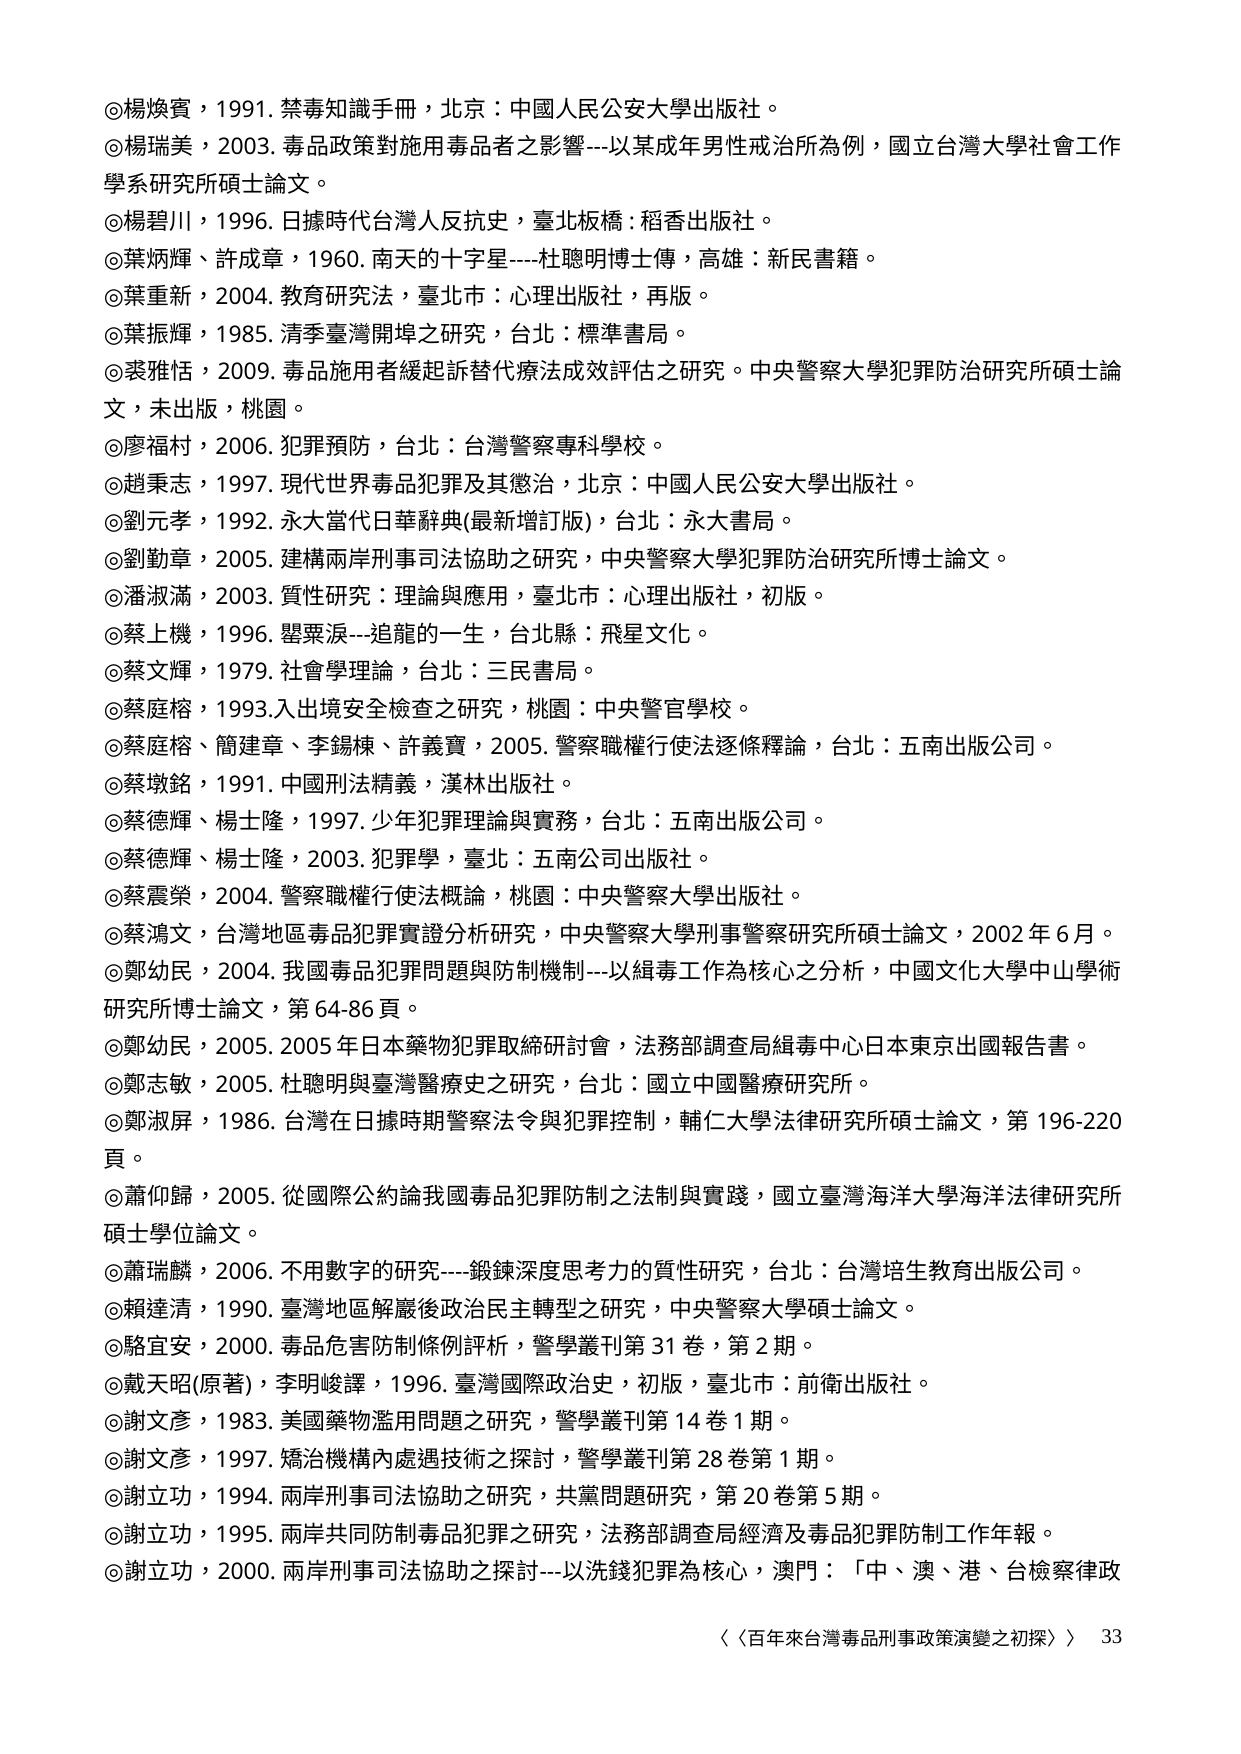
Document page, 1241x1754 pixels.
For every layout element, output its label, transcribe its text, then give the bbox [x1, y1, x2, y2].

text ◎蔡德輝、楊士隆，2003. 犯罪學，臺北：五南公司出版社。 [103, 839, 1122, 876]
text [103, 1551, 1122, 1589]
text ◎賴達清，1990. 臺灣地區解巖後政治民主轉型之研究，中央警察大學碩士論文。 [103, 1289, 1122, 1326]
text ◎鄭幼民，2004. 我國毒品犯罪問題與防制機制---以緝毒工作為核心之分析，中國文化大學中山學術研究所博士論文，第64-86頁。 [103, 951, 1122, 1026]
text ◎蔡德輝、楊士隆，1997. 少年犯罪理論與實務，台北：五南出版公司。 [103, 801, 1122, 839]
text ◎鄭幼民，2005. 2005年日本藥物犯罪取締研討會，法務部調查局緝毒中心日本東京出國報告書。 [103, 1026, 1122, 1064]
text ◎謝文彥，1997. 矯治機構內處遇技術之探討，警學叢刊第28卷第1期。 [103, 1439, 1122, 1476]
text ◎鄭志敏，2005. 杜聰明與臺灣醫療史之研究，台北：國立中國醫療研究所。 [103, 1064, 1122, 1101]
text ◎蔡墩銘，1991. 中國刑法精義，漢林出版社。 [103, 764, 1122, 801]
text ◎廖福村，2006. 犯罪預防，台北：台灣警察專科學校。 [103, 426, 1122, 464]
text ◎謝立功，1995. 兩岸共同防制毒品犯罪之研究，法務部調查局經濟及毒品犯罪防制工作年報。 [103, 1514, 1122, 1551]
text ◎葉炳輝、許成章，1960. 南天的十字星----杜聰明博士傳，高雄：新民書籍。 [103, 239, 1122, 276]
text ◎蔡震榮，2004. 警察職權行使法概論，桃園：中央警察大學出版社。 [103, 876, 1122, 914]
text ◎劉勤章，2005. 建構兩岸刑事司法協助之研究，中央警察大學犯罪防治研究所博士論文。 [103, 539, 1122, 576]
text ◎蔡庭榕、簡建章、李鍚棟、許義寶，2005. 警察職權行使法逐條釋論，台北：五南出版公司。 [103, 726, 1122, 764]
text ◎蔡庭榕，1993.入出境安全檢查之研究，桃園：中央警官學校。 [103, 689, 1122, 726]
text ◎蕭瑞麟，2006. 不用數字的研究----鍛鍊深度思考力的質性研究，台北：台灣培生教育出版公司。 [103, 1251, 1122, 1289]
text ◎謝文彥，1983. 美國藥物濫用問題之研究，警學叢刊第14卷1期。 [103, 1401, 1122, 1439]
text ◎潘淑滿，2003. 質性研究：理論與應用，臺北巿：心理出版社，初版。 [103, 576, 1122, 614]
text ◎劉元孝，1992. 永大當代日華辭典(最新增訂版)，台北：永大書局。 [103, 501, 1122, 539]
text ◎楊碧川，1996. 日據時代台灣人反抗史，臺北板橋 : 稻香出版社。 [103, 201, 1122, 239]
text ◎蕭仰歸，2005. 從國際公約論我國毒品犯罪防制之法制與實踐，國立臺灣海洋大學海洋法律研究所碩士學位論文。 [103, 1176, 1122, 1251]
text ◎蔡文輝，1979. 社會學理論，台北：三民書局。 [103, 651, 1122, 689]
text ◎楊煥賓，1991. 禁毒知識手冊，北京：中國人民公安大學出版社。 [103, 89, 1122, 126]
text ◎駱宜安，2000. 毒品危害防制條例評析，警學叢刊第31卷，第2期。 [103, 1326, 1122, 1364]
text ◎蔡上機，1996. 罌粟淚---追龍的一生，台北縣：飛星文化。 [103, 614, 1122, 651]
text ◎楊瑞美，2003. 毒品政策對施用毒品者之影響---以某成年男性戒治所為例，國立台灣大學社會工作學系研究所碩士論文。 [103, 126, 1122, 201]
text ◎謝立功，1994. 兩岸刑事司法協助之研究，共黨問題研究，第20卷第5期。 [103, 1476, 1122, 1514]
text ◎趙秉志，1997. 現代世界毒品犯罪及其懲治，北京：中國人民公安大學出版社。 [103, 464, 1122, 501]
text ◎鄭淑屏，1986. 台灣在日據時期警察法令與犯罪控制，輔仁大學法律研究所碩士論文，第196-220頁。 [103, 1101, 1122, 1176]
text ◎葉振輝，1985. 清季臺灣開埠之研究，台北：標準書局。 [103, 314, 1122, 351]
text ◎蔡鴻文，台灣地區毒品犯罪實證分析研究，中央警察大學刑事警察研究所碩士論文，2002年6月。 [103, 914, 1122, 951]
text ◎葉重新，2004. 教育研究法，臺北巿：心理出版社，再版。 [103, 276, 1122, 314]
text ◎戴天昭(原著)，李明峻譯，1996. 臺灣國際政治史，初版，臺北巿：前衛出版社。 [103, 1364, 1122, 1401]
text ◎裘雅恬，2009. 毒品施用者緩起訴替代療法成效評估之研究。中央警察大學犯罪防治研究所碩士論文，未出版，桃園。 [103, 351, 1122, 426]
